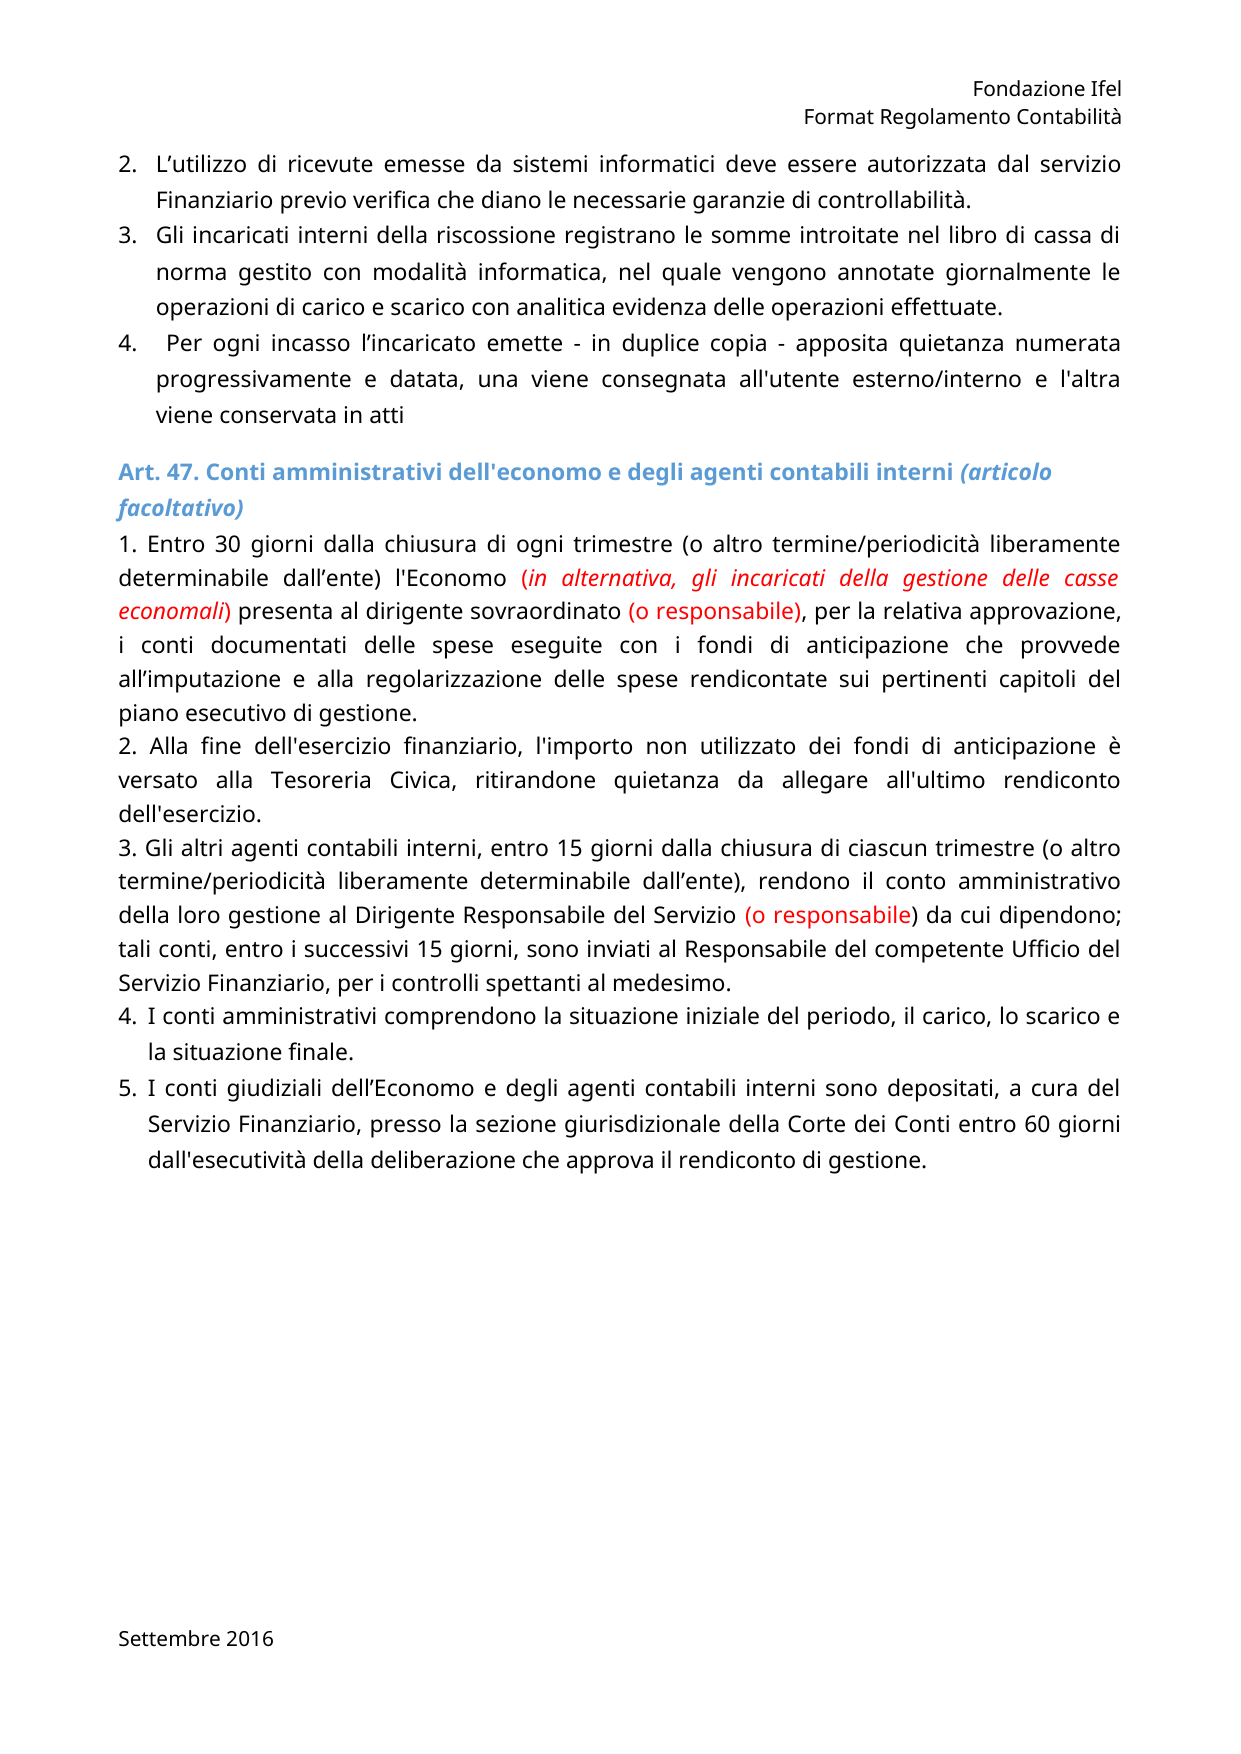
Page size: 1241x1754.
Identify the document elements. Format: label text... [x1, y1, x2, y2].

text 2. Alla fine dell'esercizio finanziario, l'importo non utilizzato dei fondi di anticipazione è versato alla Tesoreria Civica, ritirandone quietanza da allegare all'ultimo rendiconto dell'esercizio. [118, 730, 1122, 829]
text 1. Entro 30 giorni dalla chiusura di ogni trimestre (o altro termine/periodicità liberamente determinabile dall’ente) l'Economo (in alternativa, gli incaricati della gestione delle casse economali) presenta al dirigente sovraordinato (o responsabile), per la relativa approvazione, i conti documentati delle spese eseguite con i fondi di anticipazione che provvede all’imputazione e alla regolarizzazione delle spese rendicontate sui pertinenti capitoli del piano esecutivo di gestione. [118, 528, 1122, 728]
list Per ogni incasso l’incaricato emette - in duplice copia - apposita quietanza numerata progressivamente e datata, una viene consegnata all'utente esterno/interno e l'altra viene conservata in atti [118, 327, 1122, 430]
list L’utilizzo di ricevute emesse da sistemi informatici deve essere autorizzata dal servizio Finanziario previo verifica che diano le necessarie garanzie di controllabilità. [118, 148, 1122, 215]
list I conti amministrativi comprendono la situazione iniziale del periodo, il carico, lo scarico e la situazione finale. [118, 1000, 1122, 1067]
subtitle Art. 47. Conti amministrativi dell'economo e degli agenti contabili interni (articolo facoltativo) [118, 456, 1122, 523]
list I conti giudiziali dell’Economo e degli agenti contabili interni sono depositati, a cura del Servizio Finanziario, presso la sezione giurisdizionale della Corte dei Conti entro 60 giorni dall'esecutività della deliberazione che approva il rendiconto di gestione. [118, 1072, 1122, 1175]
list Gli incaricati interni della riscossione registrano le somme introitate nel libro di cassa di norma gestito con modalità informatica, nel quale vengono annotate giornalmente le operazioni di carico e scarico con analitica evidenza delle operazioni effettuate. [118, 219, 1122, 323]
text 3. Gli altri agenti contabili interni, entro 15 giorni dalla chiusura di ciascun trimestre (o altro termine/periodicità liberamente determinabile dall’ente), rendono il conto amministrativo della loro gestione al Dirigente Responsabile del Servizio (o responsabile) da cui dipendono; tali conti, entro i successivi 15 giorni, sono inviati al Responsabile del competente Ufficio del Servizio Finanziario, per i controlli spettanti al medesimo. [118, 832, 1122, 998]
